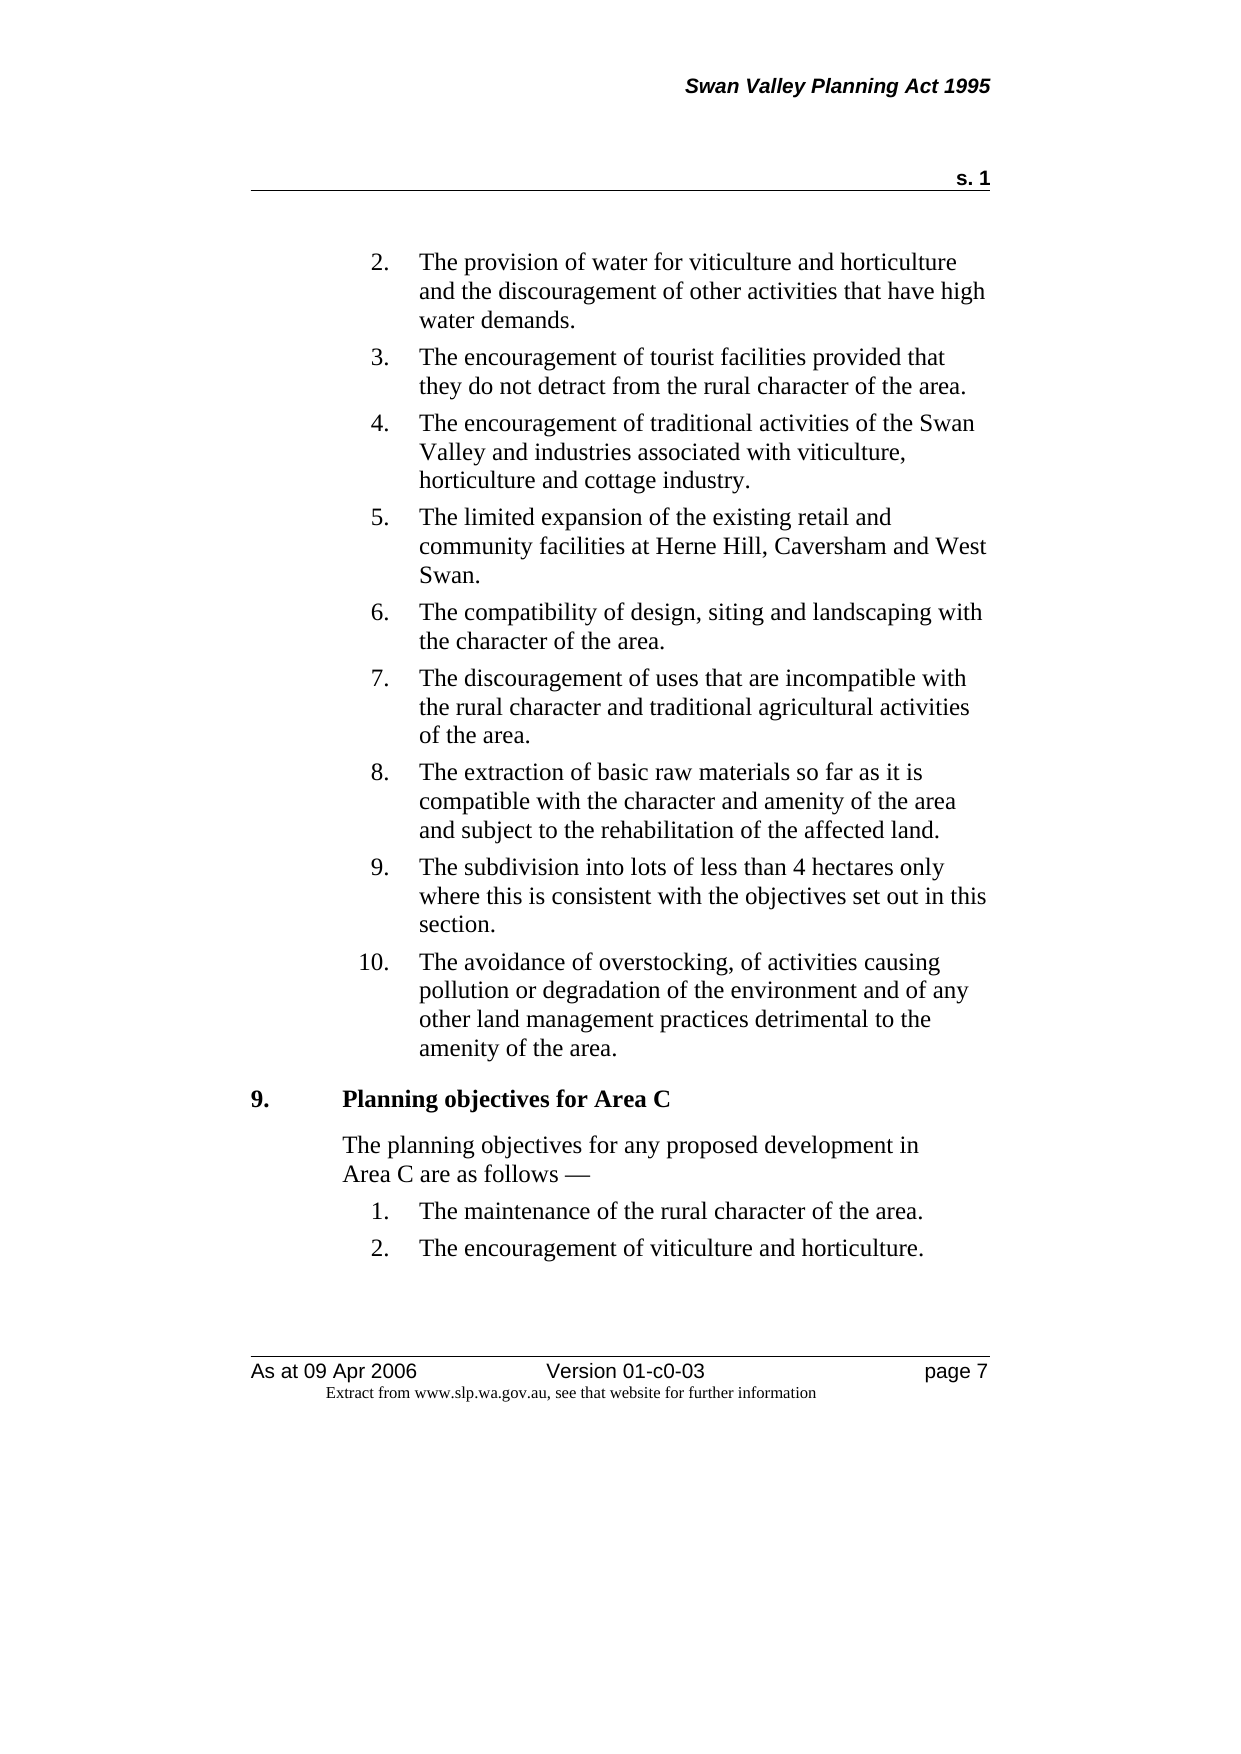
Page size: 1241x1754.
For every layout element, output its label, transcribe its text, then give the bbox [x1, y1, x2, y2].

text 1. The maintenance of the rural character of the area. [251, 1196, 990, 1224]
text 7. The discouragement of uses that are incompatible with the rural character and traditional agricultural activities of the area. [251, 663, 990, 749]
text The planning objectives for any proposed development in Area C are as follows — [251, 1130, 990, 1187]
text 4. The encouragement of traditional activities of the Swan Valley and industries associated with viticulture, horticulture and cottage industry. [251, 408, 990, 494]
subtitle 9. Planning objectives for Area C [251, 1084, 990, 1113]
text 3. The encouragement of tourist facilities provided that they do not detract from the rural character of the area. [251, 342, 990, 399]
text 10. The avoidance of overstocking, of activities causing pollution or degradation of the environment and of any other land management practices detrimental to the amenity of the area. [251, 947, 990, 1062]
text 2. The encouragement of viticulture and horticulture. [251, 1233, 990, 1262]
text 6. The compatibility of design, siting and landscaping with the character of the area. [251, 597, 990, 654]
text 5. The limited expansion of the existing retail and community facilities at Herne Hill, Caversham and West Swan. [251, 502, 990, 589]
text 8. The extraction of basic raw materials so far as it is compatible with the character and amenity of the area and subject to the rehabilitation of the affected land. [251, 757, 990, 844]
text 9. The subdivision into lots of less than 4 hectares only where this is consistent with the objectives set out in this section. [251, 852, 990, 938]
text 2. The provision of water for viticulture and horticulture and the discouragement of other activities that have high water demands. [251, 247, 990, 334]
